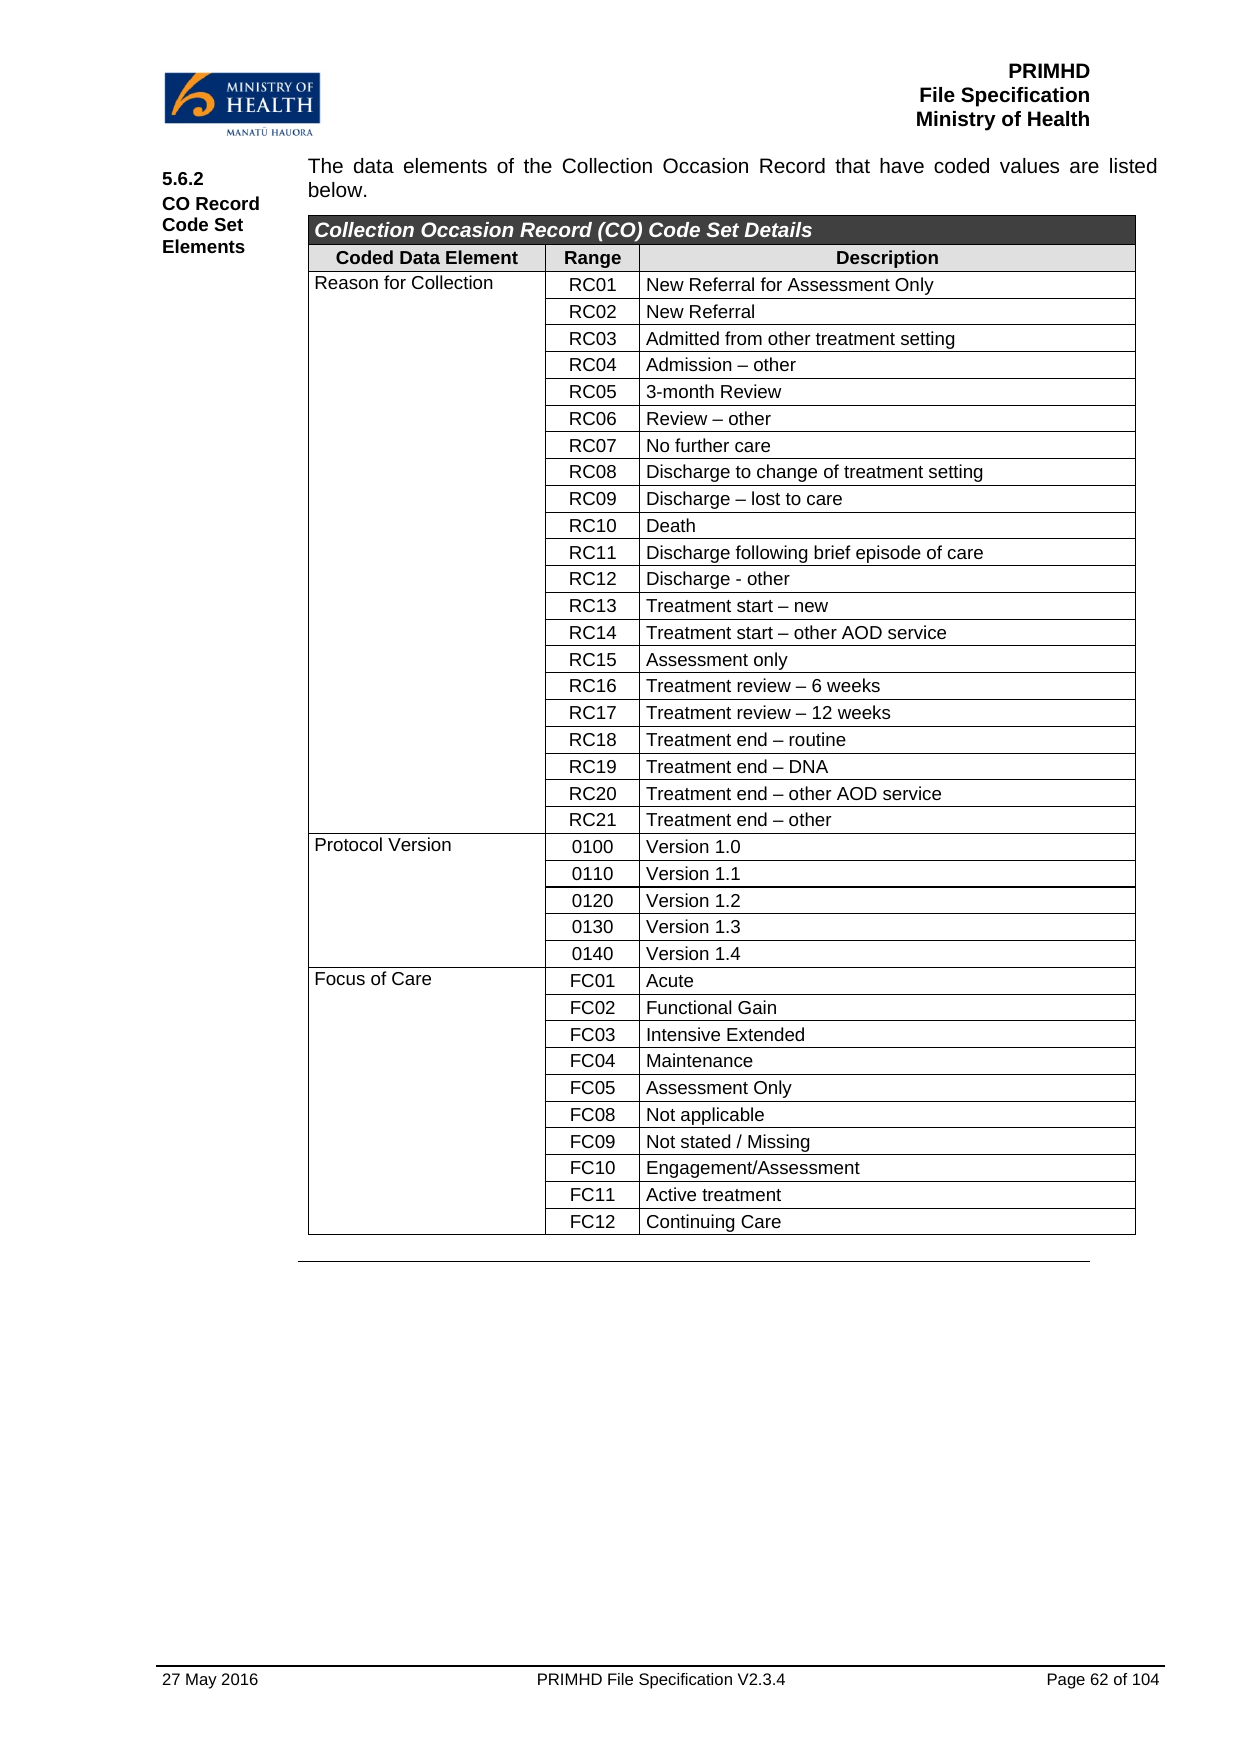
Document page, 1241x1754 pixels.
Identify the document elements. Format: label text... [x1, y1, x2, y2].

picture [150, 58, 333, 150]
table_header CO Record Code Set Elements [156, 154, 302, 1236]
table_header The data elements of the Collection Occasion Record that have coded values are listed below. [302, 154, 1165, 1236]
